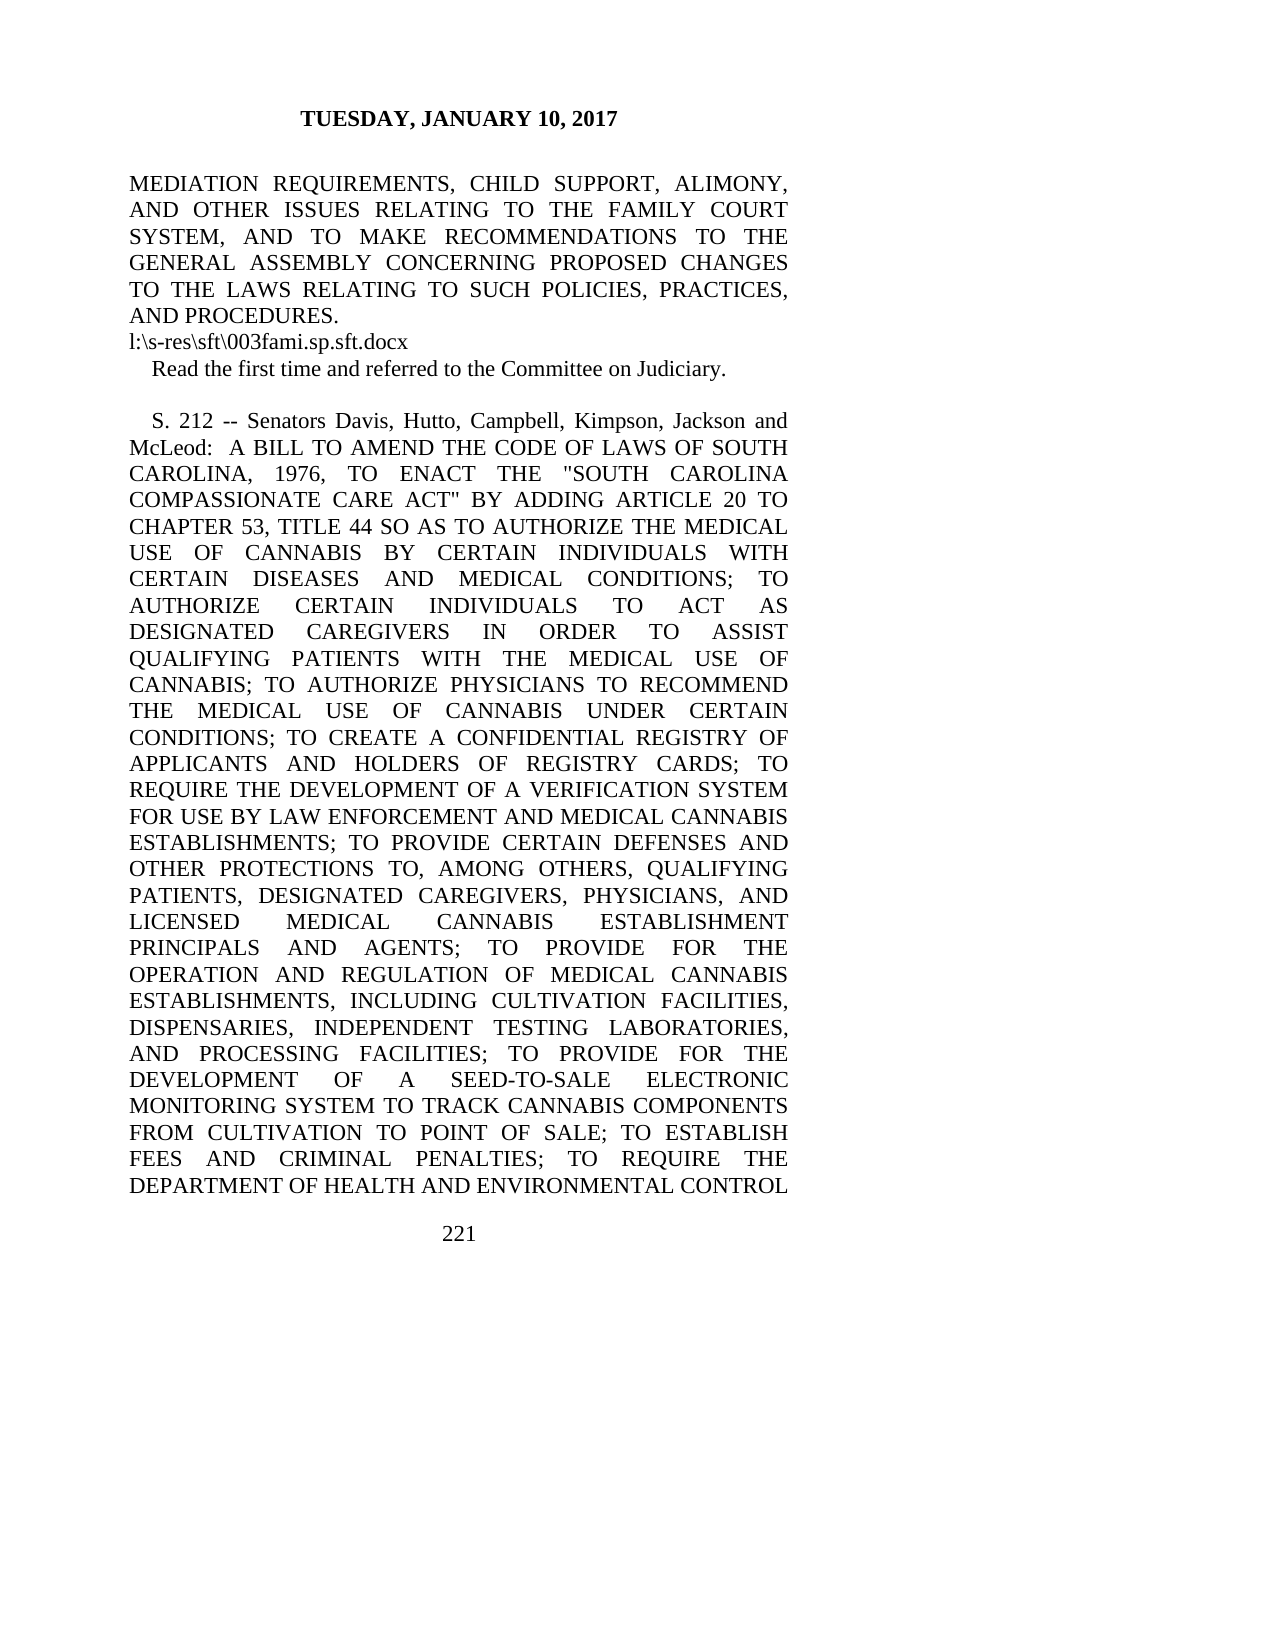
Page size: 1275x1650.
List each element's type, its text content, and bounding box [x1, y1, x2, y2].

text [129, 170, 789, 328]
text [129, 407, 789, 1198]
text l:\s-res\sft\003fami.sp.sft.docx [129, 328, 789, 355]
text Read the first time and referred to the Committee on Judiciary. [129, 355, 789, 381]
